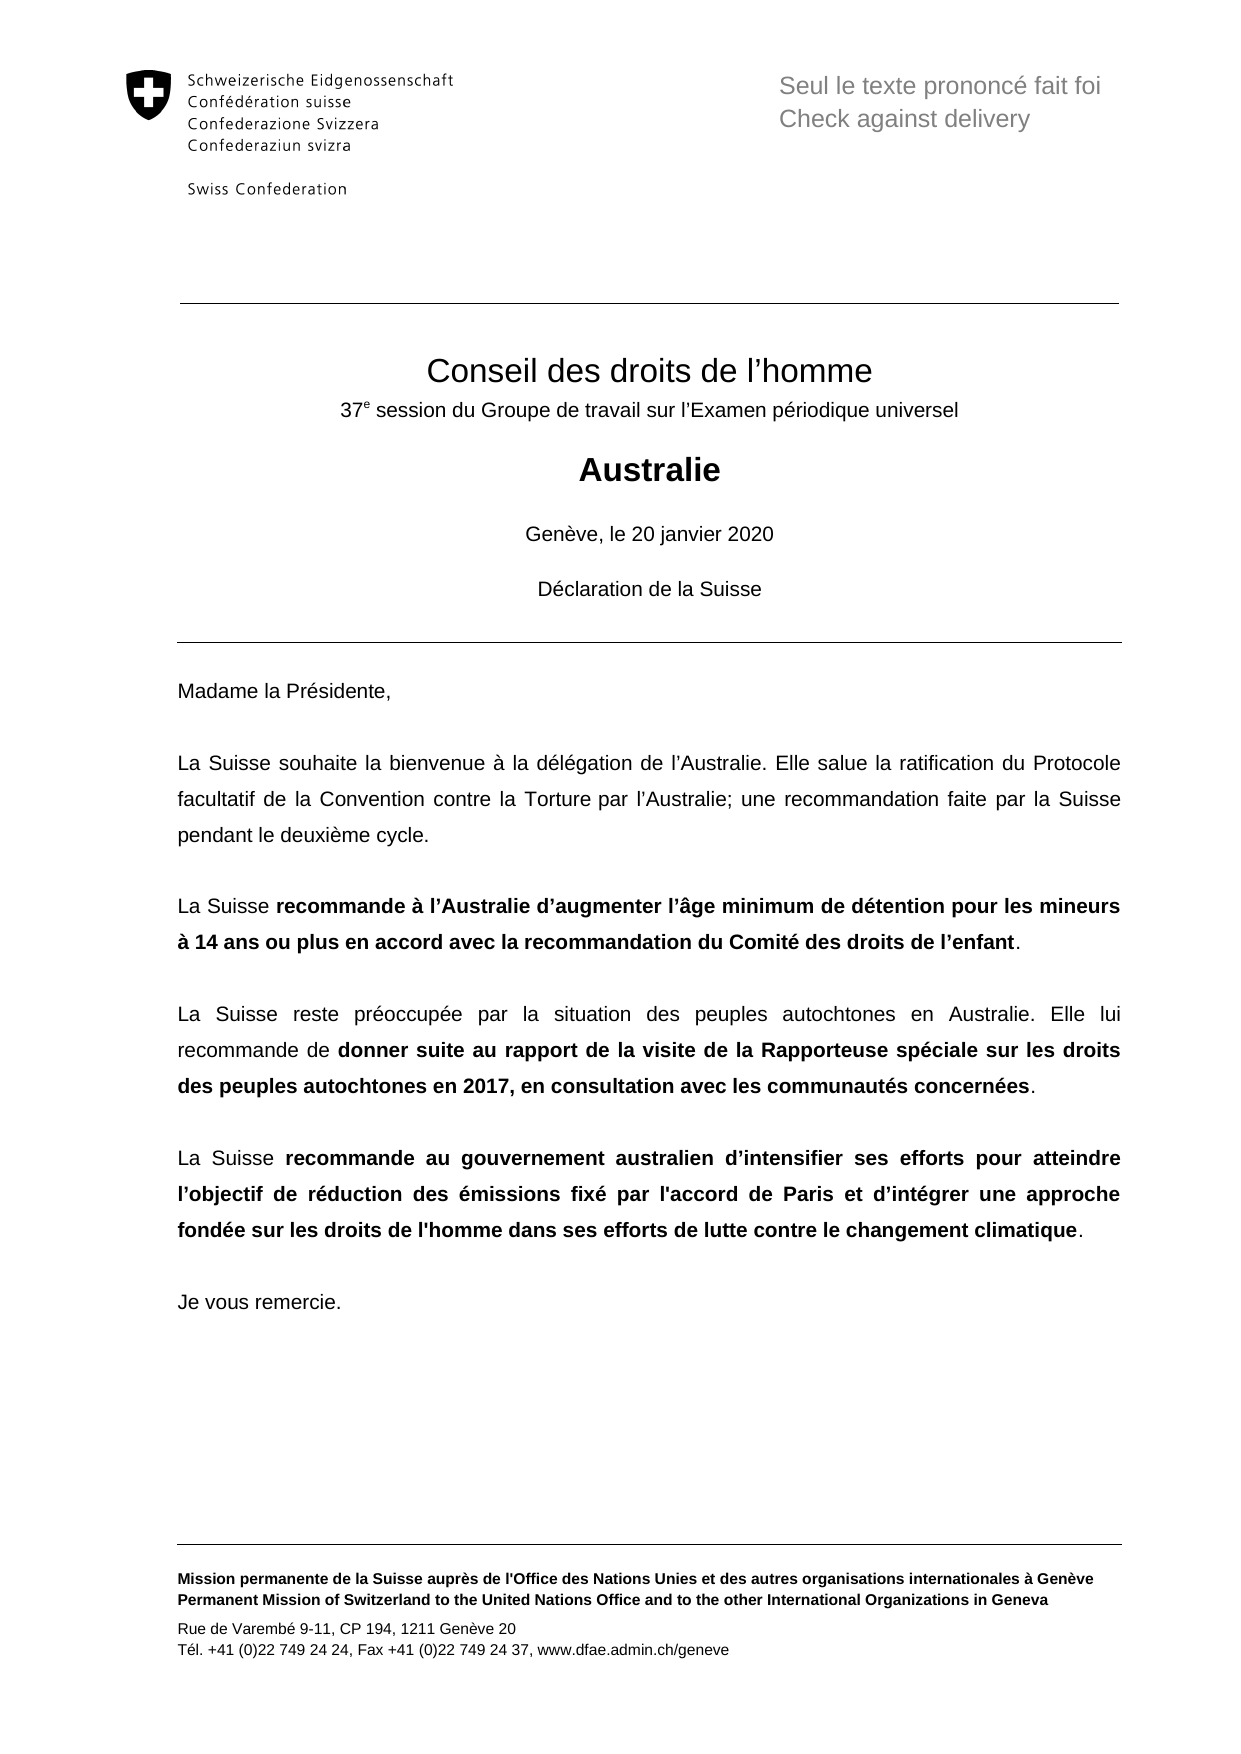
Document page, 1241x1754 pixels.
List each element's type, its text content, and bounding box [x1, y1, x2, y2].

text La Suisse recommande à l’Australie d’augmenter l’âge minimum de détention pour les mineurs à 14 ans ou plus en accord avec la recommandation du Comité des droits de l’enfant. [177, 894, 1122, 954]
subtitle Australie [177, 450, 1122, 488]
picture [126, 70, 453, 195]
text La Suisse recommande au gouvernement australien d’intensifier ses efforts pour atteindre l’objectif de réduction des émissions fixé par l'accord de Paris et d’intégrer une approche fondée sur les droits de l'homme dans ses efforts de lutte contre le changement climatique. [177, 1146, 1122, 1242]
subtitle Conseil des droits de l’homme [177, 351, 1122, 390]
text 37e session du Groupe de travail sur l’Examen périodique universel [177, 395, 1122, 422]
subtitle Genève, le 20 janvier 2020 [177, 522, 1122, 546]
text La Suisse souhaite la bienvenue à la délégation de l’Australie. Elle salue la ratification du Protocole facultatif de la Convention contre la Torture par l’Australie; une recommandation faite par la Suisse pendant le deuxième cycle. [177, 751, 1122, 846]
text La Suisse reste préoccupée par la situation des peuples autochtones en Australie. Elle lui recommande de donner suite au rapport de la visite de la Rapporteuse spéciale sur les droits des peuples autochtones en 2017, en consultation avec les communautés concernées. [177, 1002, 1122, 1098]
subtitle Déclaration de la Suisse [177, 577, 1122, 601]
text Je vous remercie. [177, 1289, 1122, 1313]
text Madame la Présidente, [177, 679, 1122, 703]
